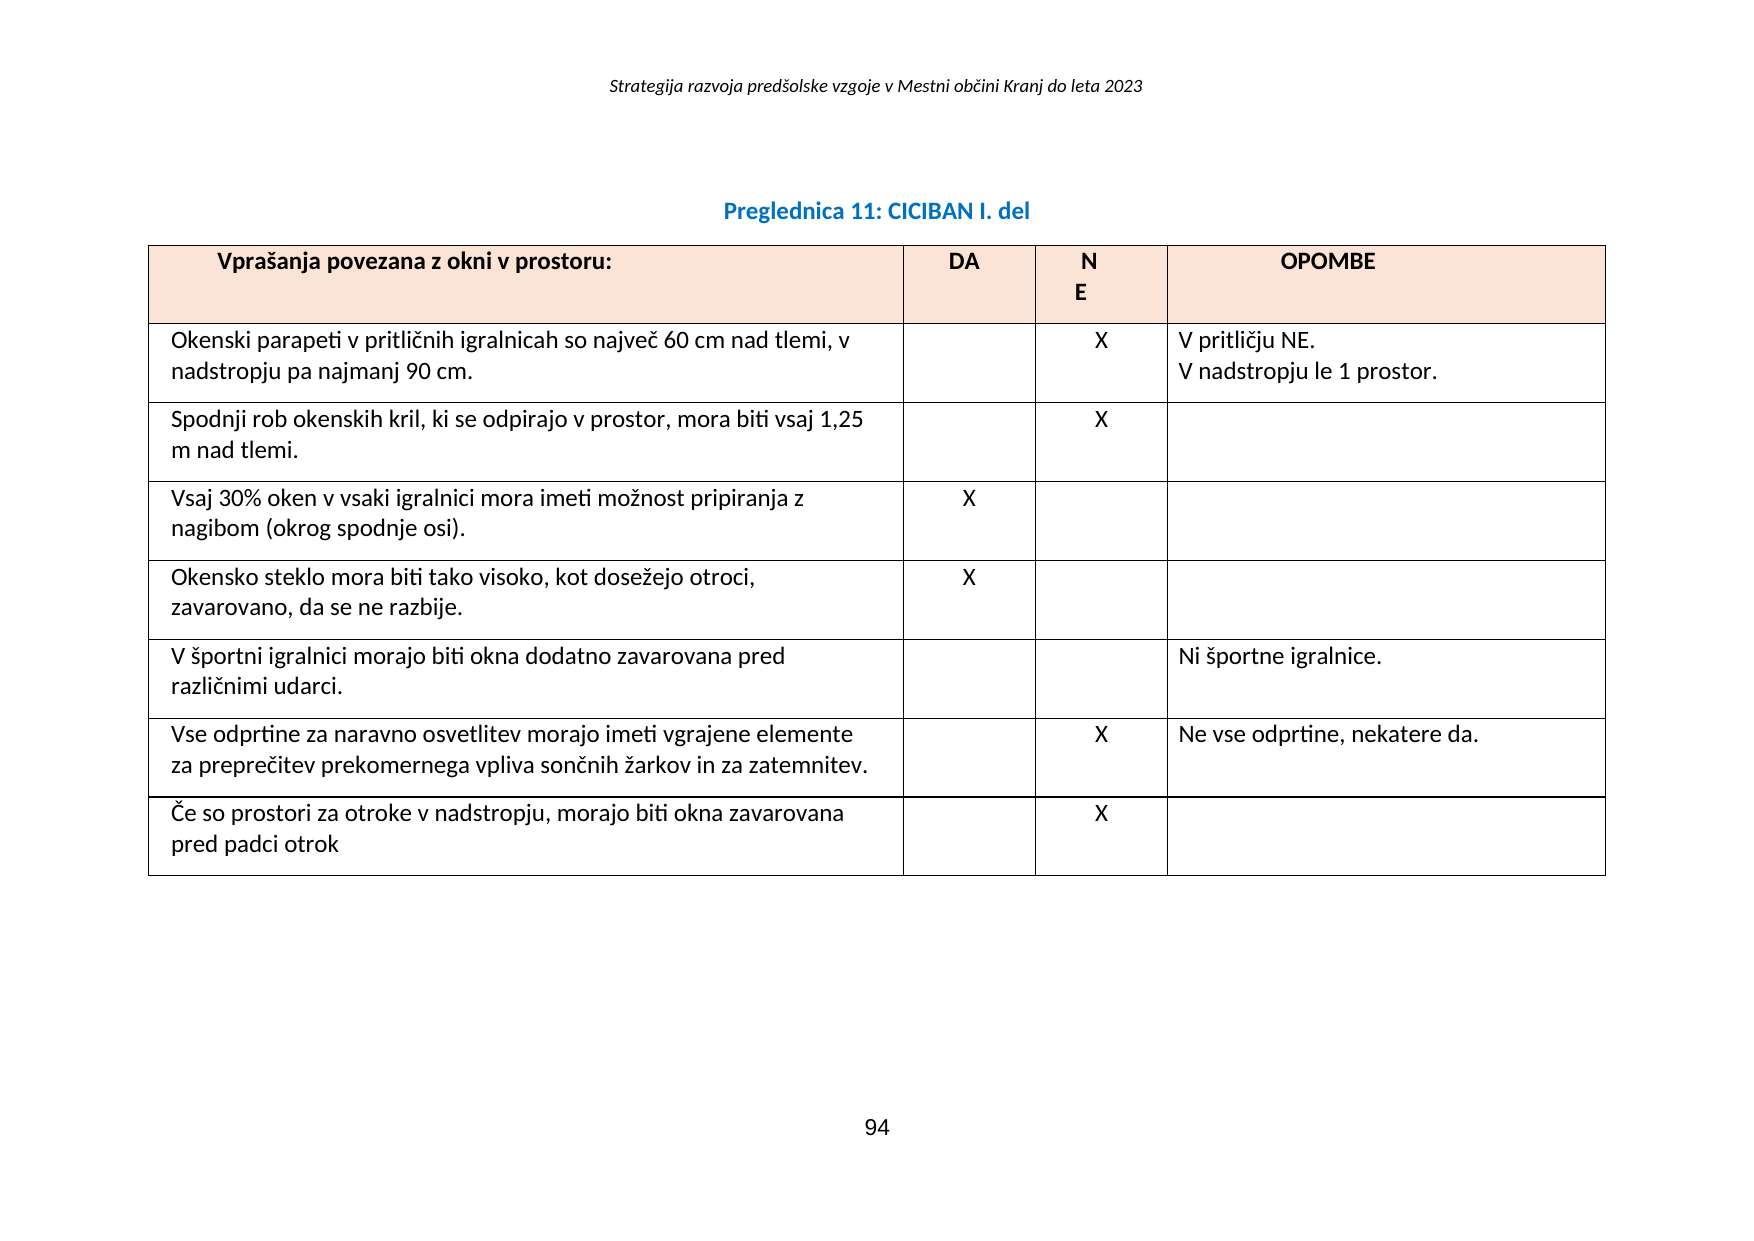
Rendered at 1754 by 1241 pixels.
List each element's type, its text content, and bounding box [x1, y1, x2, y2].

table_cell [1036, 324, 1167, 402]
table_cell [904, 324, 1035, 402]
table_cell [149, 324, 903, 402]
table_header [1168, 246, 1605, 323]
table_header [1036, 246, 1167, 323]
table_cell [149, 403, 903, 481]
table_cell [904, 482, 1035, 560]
text Preglednica 11: CICIBAN I. del [148, 195, 1606, 225]
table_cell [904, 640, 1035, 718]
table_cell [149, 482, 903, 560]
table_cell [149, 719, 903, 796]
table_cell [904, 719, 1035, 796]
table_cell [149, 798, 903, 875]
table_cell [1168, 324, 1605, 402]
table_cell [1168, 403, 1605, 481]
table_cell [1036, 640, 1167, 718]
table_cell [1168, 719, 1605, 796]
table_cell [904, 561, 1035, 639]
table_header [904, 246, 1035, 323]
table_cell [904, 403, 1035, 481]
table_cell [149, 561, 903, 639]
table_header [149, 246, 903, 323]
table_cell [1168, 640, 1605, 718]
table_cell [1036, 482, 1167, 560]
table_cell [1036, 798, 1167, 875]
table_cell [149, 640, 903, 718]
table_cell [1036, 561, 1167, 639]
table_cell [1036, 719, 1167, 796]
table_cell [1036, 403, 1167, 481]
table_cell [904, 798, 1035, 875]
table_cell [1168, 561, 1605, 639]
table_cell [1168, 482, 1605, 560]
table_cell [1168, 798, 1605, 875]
